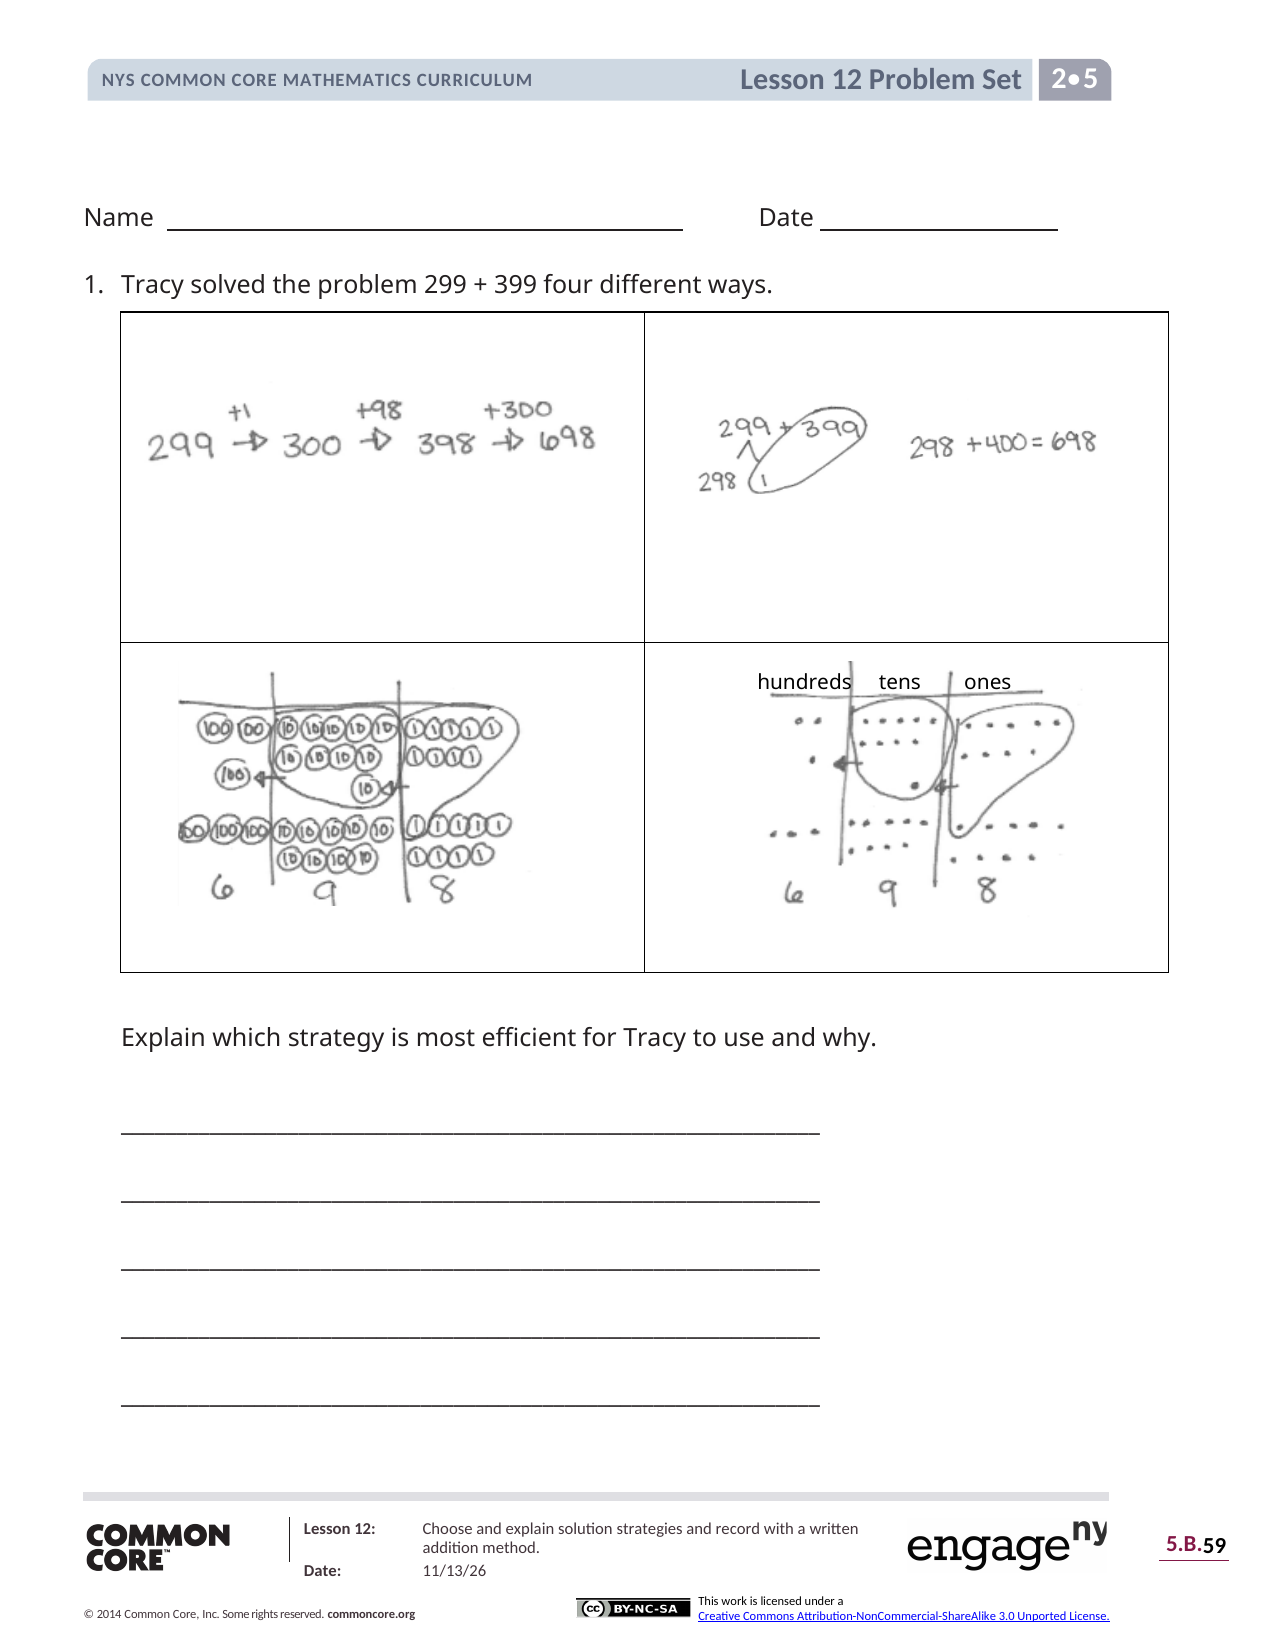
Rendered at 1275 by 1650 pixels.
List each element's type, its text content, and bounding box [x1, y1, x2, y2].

text Name Date [83, 200, 1108, 234]
list Tracy solved the problem 299 + 399 four different ways. [83, 272, 1108, 299]
picture [132, 380, 614, 513]
table_cell [645, 643, 1168, 972]
picture [739, 661, 1086, 944]
table_cell [121, 643, 644, 972]
table_header [121, 313, 644, 642]
text Explain which strategy is most efficient for Tracy to use and why. [121, 1025, 1108, 1052]
picture [682, 398, 1134, 531]
text _______________________________________________________________ _______________________________________________________________ _______________________________________________________________ _______________________________________________________________ _______________________________________________________________ [121, 1104, 1108, 1411]
picture [177, 661, 579, 906]
picture [81, 1518, 234, 1576]
picture [906, 1518, 1107, 1573]
table_header [645, 313, 1168, 642]
picture [574, 1598, 691, 1617]
